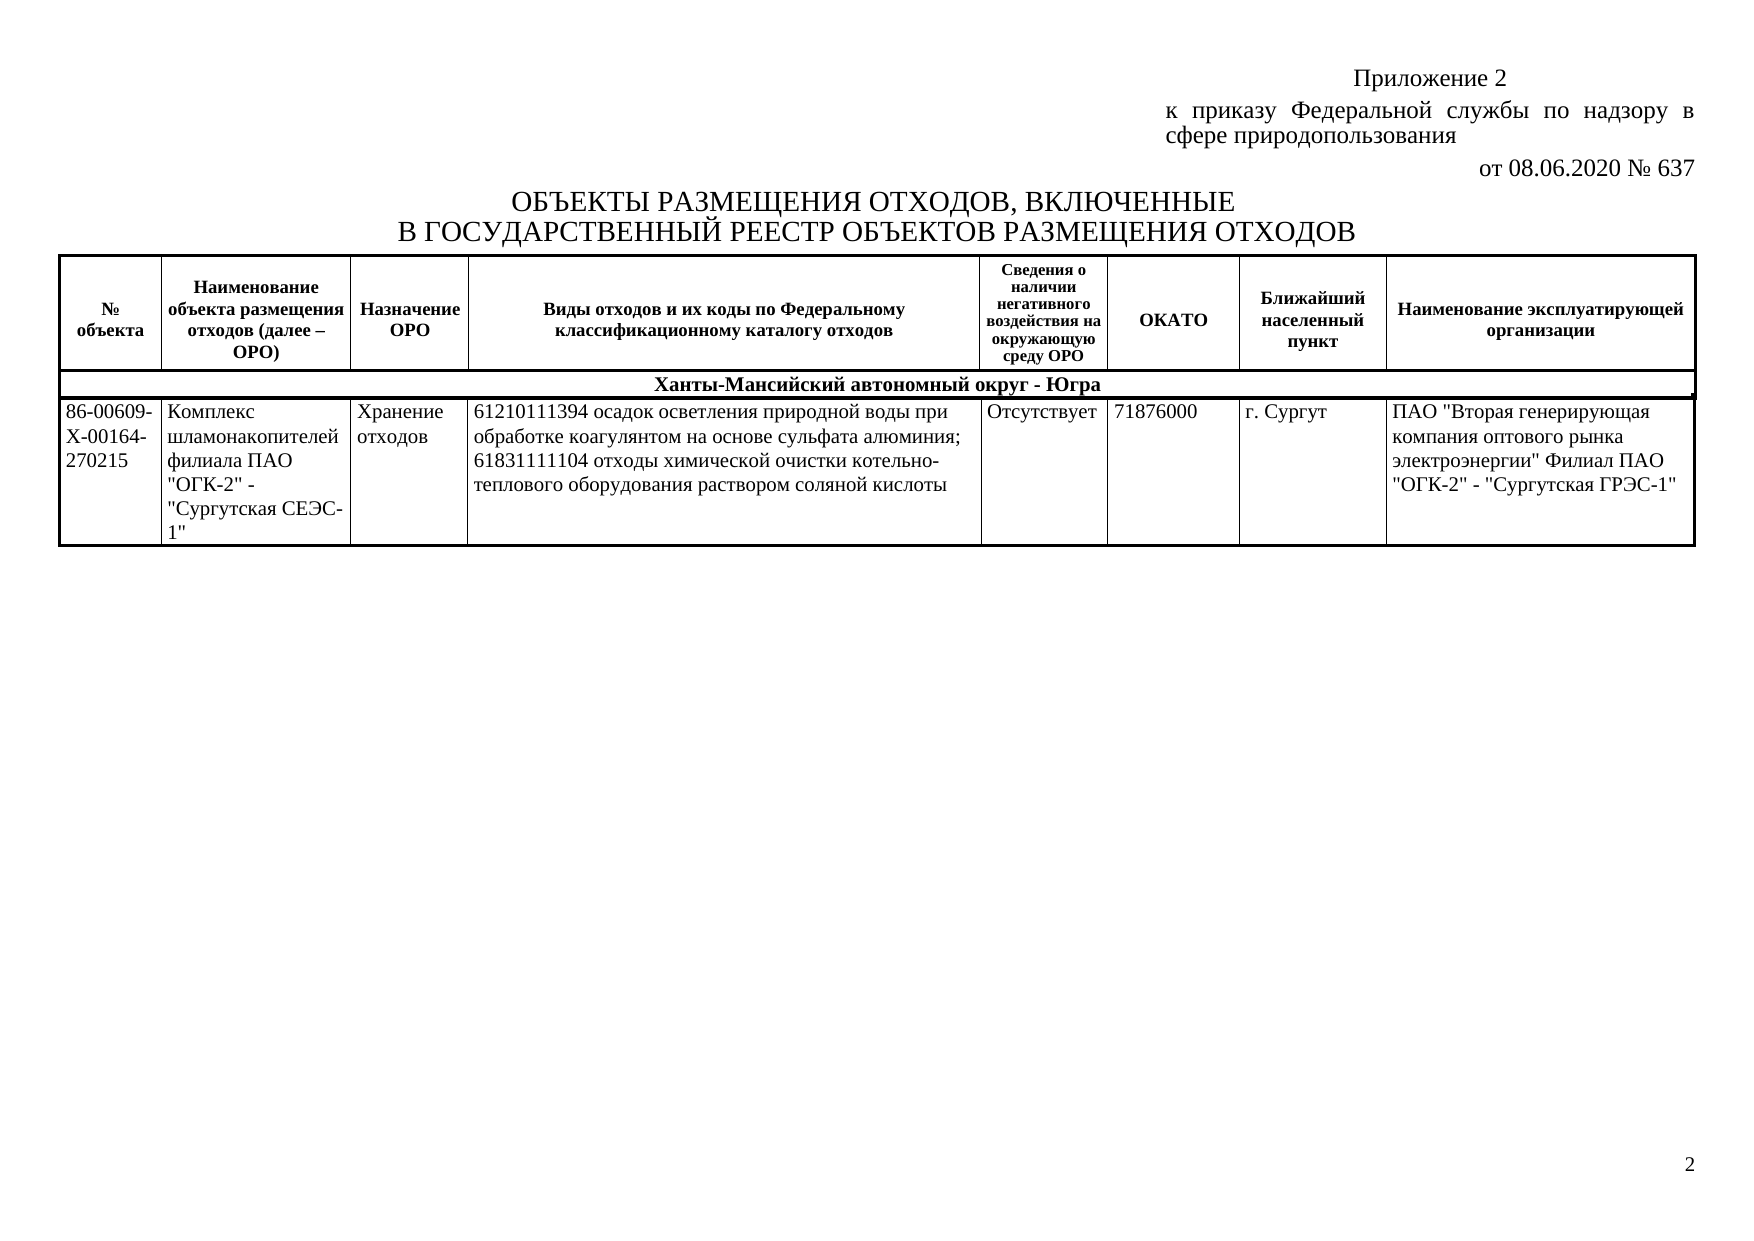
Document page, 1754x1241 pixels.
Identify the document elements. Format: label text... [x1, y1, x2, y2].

table_cell Комплекс шламонакопителей филиала ПАО "ОГК-2" - "Сургутская СЕЭС-1" [162, 400, 350, 544]
table_header Наименование эксплуатирующей организации [1387, 257, 1694, 369]
text Приложение 2 [1165, 65, 1695, 91]
table_cell 71876000 [1108, 400, 1239, 544]
table_header ОКАТО [1108, 257, 1239, 369]
text к приказу Федеральной службы по надзору в сфере природопользования [1165, 97, 1695, 149]
table_header № объекта [61, 257, 161, 369]
table_header Виды отходов и их коды по Федеральному классификационному каталогу отходов [469, 257, 979, 369]
table_header Наименование объекта размещения отходов (далее – ОРО) [162, 257, 350, 369]
text от 08.06.2020 № 637 [1090, 155, 1695, 181]
text ОБЪЕКТЫ РАЗМЕЩЕНИЯ ОТХОДОВ, ВКЛЮЧЕННЫЕ В ГОСУДАРСТВЕННЫЙ РЕЕСТР ОБЪЕКТОВ РАЗМЕЩЕНИЯ ОТХОДОВ [59, 187, 1695, 248]
table_cell 61210111394 осадок осветления природной воды при обработке коагулянтом на основе сульфата алюминия; 61831111104 отходы химической очистки котельно-теплового оборудования раствором соляной кислоты [468, 400, 981, 544]
table_cell Хранение отходов [351, 400, 467, 544]
table_cell 86-00609-Х-00164-270215 [61, 400, 161, 544]
table_cell ПАО "Вторая генерирующая компания оптового рынка электроэнергии" Филиал ПАО "ОГК-2" - "Сургутская ГРЭС-1" [1387, 400, 1693, 544]
table_cell г. Сургут [1240, 400, 1386, 544]
table_cell Ханты-Мансийский автономный округ - Югра [61, 372, 1694, 396]
table_header Сведения о наличии негативного воздействия на окружающую среду ОРО [980, 257, 1107, 369]
table_header Назначение ОРО [351, 257, 468, 369]
table_header Ближайший населенный пункт [1240, 257, 1386, 369]
table_cell Отсутствует [982, 400, 1107, 544]
